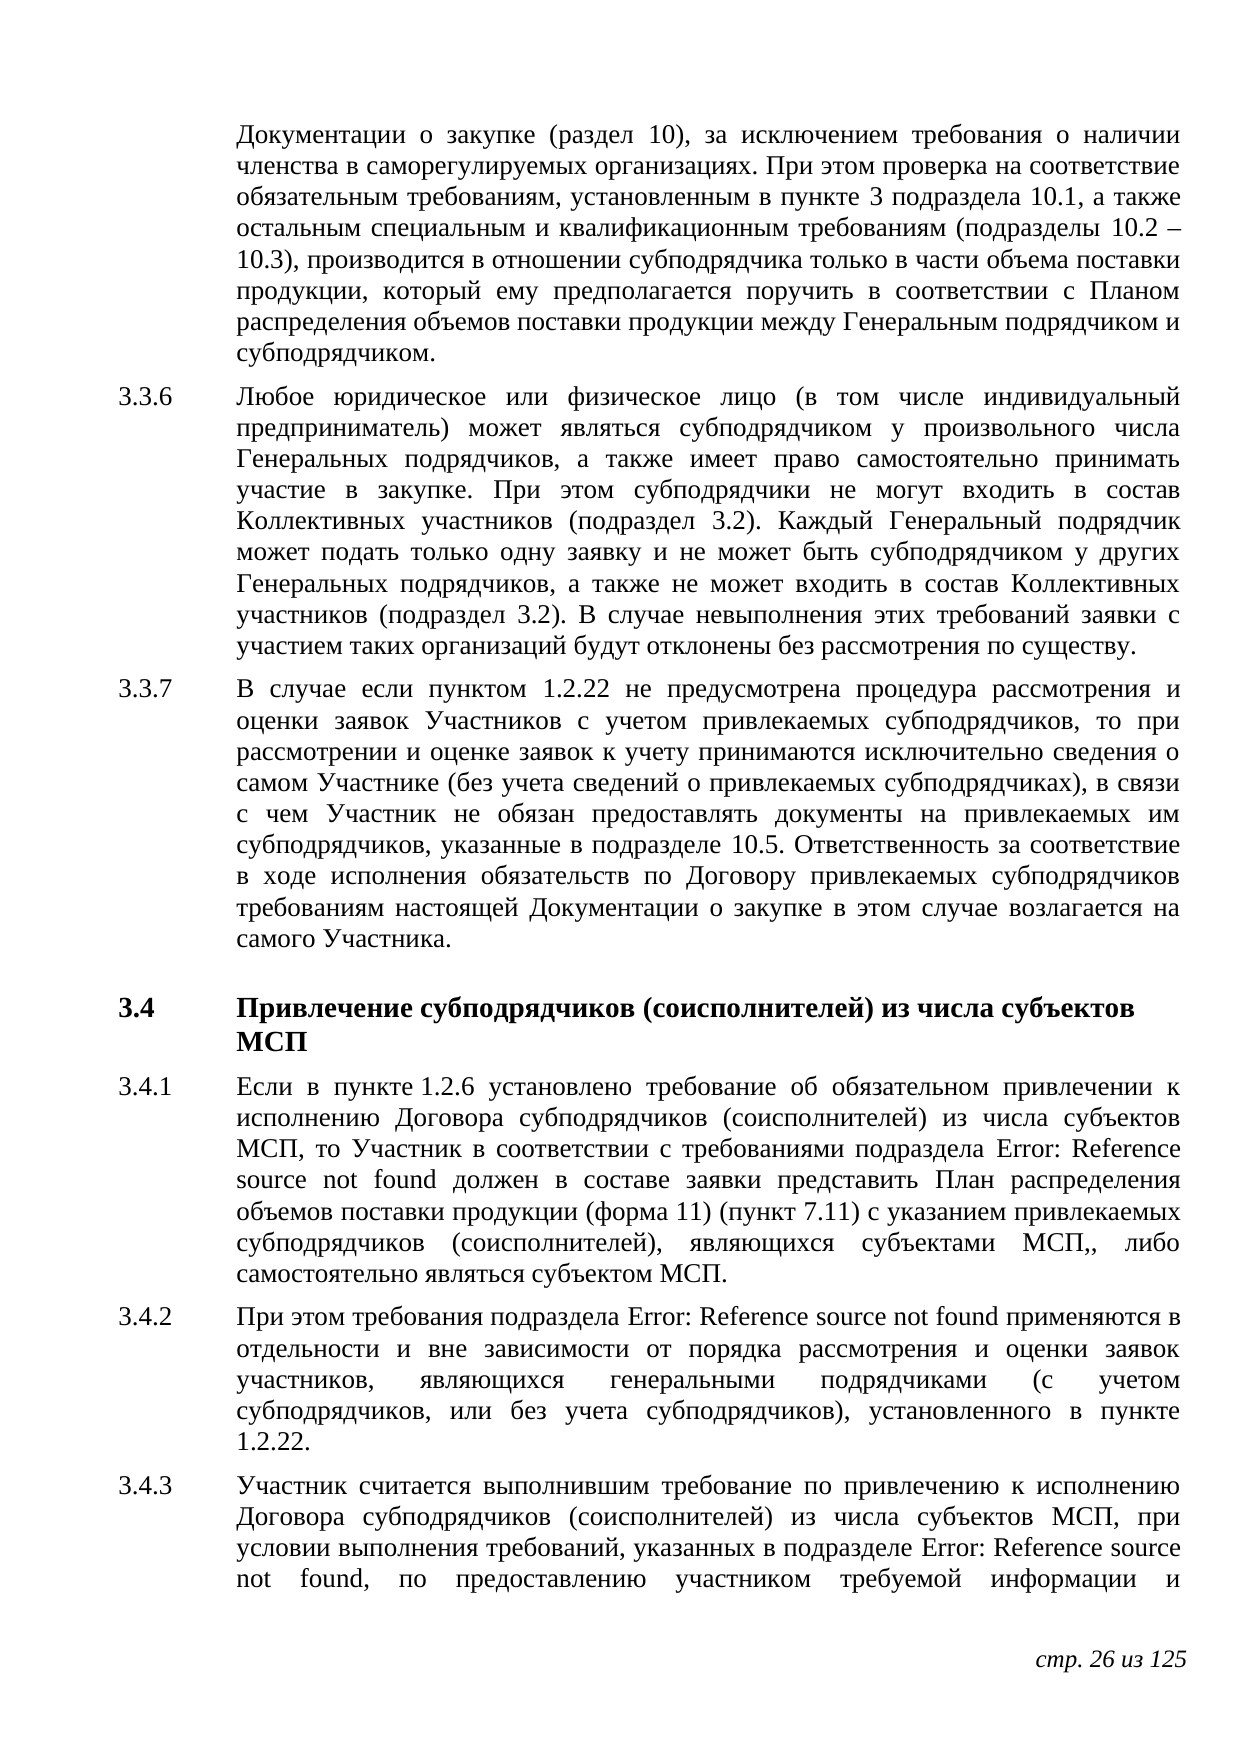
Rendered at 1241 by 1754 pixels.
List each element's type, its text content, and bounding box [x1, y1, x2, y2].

text Любое юридическое или физическое лицо (в том числе индивидуальный предприниматель) может являться субподрядчиком у произвольного числа Генеральных подрядчиков, а также имеет право самостоятельно принимать участие в закупке. При этом субподрядчики не могут входить в состав Коллективных участников (подраздел 3.2). Каждый Генеральный подрядчик может подать только одну заявку и не может быть субподрядчиком у других Генеральных подрядчиков, а также не может входить в состав Коллективных участников (подраздел 3.2). В случае невыполнения этих требований заявки с участием таких организаций будут отклонены без рассмотрения по существу. [118, 380, 1181, 660]
text В случае если пунктом 1.2.22 не предусмотрена процедура рассмотрения и оценки заявок Участников с учетом привлекаемых субподрядчиков, то при рассмотрении и оценке заявок к учету принимаются исключительно сведения о самом Участнике (без учета сведений о привлекаемых субподрядчиках), в связи с чем Участник не обязан предоставлять документы на привлекаемых им субподрядчиков, указанные в подразделе 10.5. Ответственность за соответствие в ходе исполнения обязательств по Договору привлекаемых субподрядчиков требованиям настоящей Документации о закупке в этом случае возлагается на самого Участника. [118, 673, 1181, 953]
subtitle Привлечение субподрядчиков (соисполнителей) из числа субъектов МСП [118, 990, 1181, 1057]
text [118, 118, 1181, 367]
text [118, 1469, 1181, 1593]
text Если в пункте 1.2.6 установлено требование об обязательном привлечении к исполнению Договора субподрядчиков (соисполнителей) из числа субъектов МСП, то Участник в соответствии с требованиями подраздела 10.6 должен в составе заявки представить План распределения объемов поставки продукции (форма 11) (пункт 7.11) с указанием привлекаемых субподрядчиков (соисполнителей), являющихся субъектами МСП,, либо самостоятельно являться субъектом МСП. [118, 1070, 1181, 1288]
text При этом требования подраздела 10.6 применяются в отдельности и вне зависимости от порядка рассмотрения и оценки заявок участников, являющихся генеральными подрядчиками (с учетом субподрядчиков, или без учета субподрядчиков), установленного в пункте 1.2.22. [118, 1301, 1181, 1456]
